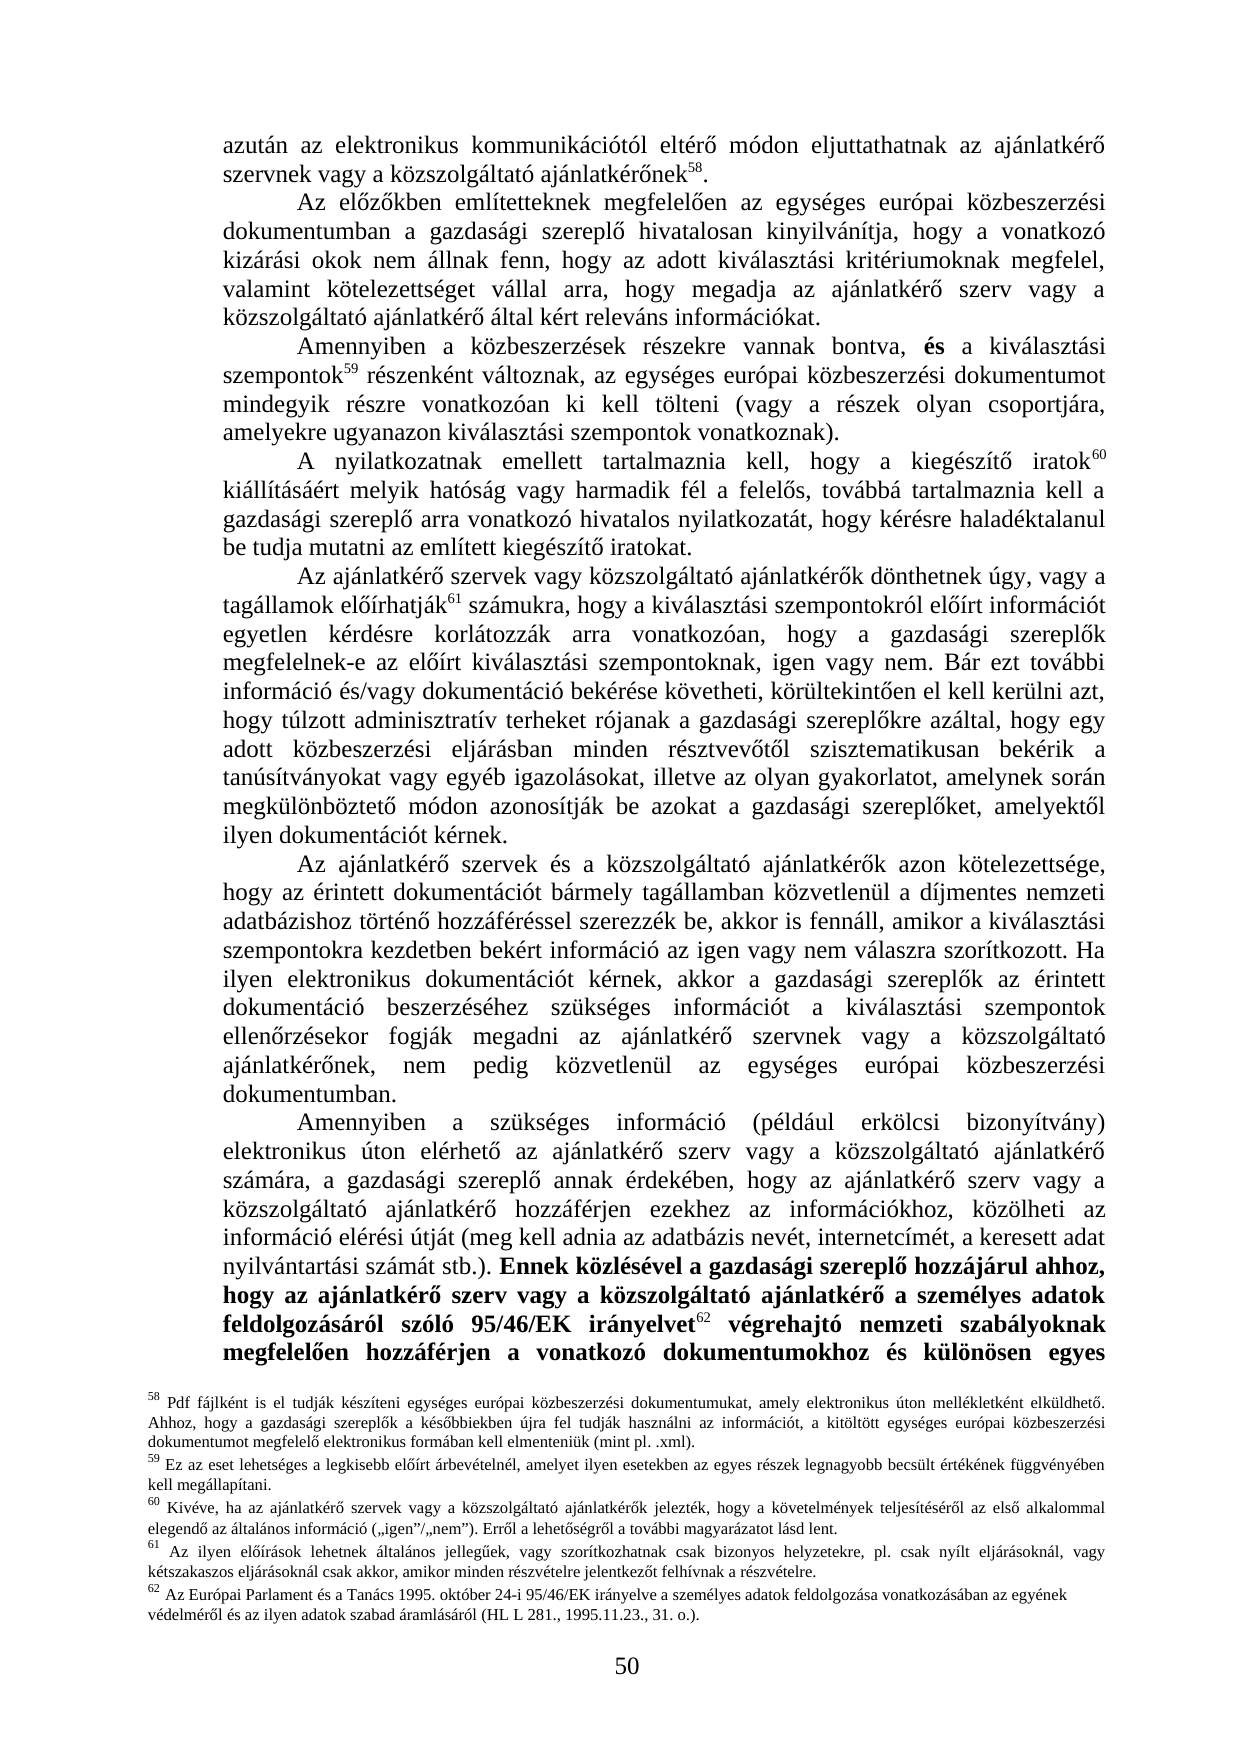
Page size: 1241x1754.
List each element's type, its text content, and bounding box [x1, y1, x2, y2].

text Az ajánlatkérő szervek és a közszolgáltató ajánlatkérők azon kötelezettsége, hogy az érintett dokumentációt bármely tagállamban közvetlenül a díjmentes nemzeti adatbázishoz történő hozzáféréssel szerezzék be, akkor is fennáll, amikor a kiválasztási szempontokra kezdetben bekért információ az igen vagy nem válaszra szorítkozott. Ha ilyen elektronikus dokumentációt kérnek, akkor a gazdasági szereplők az érintett dokumentáció beszerzéséhez szükséges információt a kiválasztási szempontok ellenőrzésekor fogják megadni az ajánlatkérő szervnek vagy a közszolgáltató ajánlatkérőnek, nem pedig közvetlenül az egységes európai közbeszerzési dokumentumban. [223, 849, 1106, 1107]
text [223, 130, 1106, 187]
text Az ajánlatkérő szervek vagy közszolgáltató ajánlatkérők dönthetnek úgy, vagy a tagállamok előírhatják számukra, hogy a kiválasztási szempontokról előírt információt egyetlen kérdésre korlátozzák arra vonatkozóan, hogy a gazdasági szereplők megfelelnek-e az előírt kiválasztási szempontoknak, igen vagy nem. Bár ezt további információ és/vagy dokumentáció bekérése követheti, körültekintően el kell kerülni azt, hogy túlzott adminisztratív terheket rójanak a gazdasági szereplőkre azáltal, hogy egy adott közbeszerzési eljárásban minden résztvevőtől szisztematikusan bekérik a tanúsítványokat vagy egyéb igazolásokat, illetve az olyan gyakorlatot, amelynek során megkülönböztető módon azonosítják be azokat a gazdasági szereplőket, amelyektől ilyen dokumentációt kérnek. [223, 561, 1106, 849]
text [223, 1107, 1106, 1366]
text A nyilatkozatnak emellett tartalmaznia kell, hogy a kiegészítő iratok kiállításáért melyik hatóság vagy harmadik fél a felelős, továbbá tartalmaznia kell a gazdasági szereplő arra vonatkozó hivatalos nyilatkozatát, hogy kérésre haladéktalanul be tudja mutatni az említett kiegészítő iratokat. [223, 446, 1106, 561]
text Amennyiben a közbeszerzések részekre vannak bontva, és a kiválasztási szempontok részenként változnak, az egységes európai közbeszerzési dokumentumot mindegyik részre vonatkozóan ki kell tölteni (vagy a részek olyan csoportjára, amelyekre ugyanazon kiválasztási szempontok vonatkoznak). [223, 331, 1106, 446]
text Az előzőkben említetteknek megfelelően az egységes európai közbeszerzési dokumentumban a gazdasági szereplő hivatalosan kinyilvánítja, hogy a vonatkozó kizárási okok nem állnak fenn, hogy az adott kiválasztási kritériumoknak megfelel, valamint kötelezettséget vállal arra, hogy megadja az ajánlatkérő szerv vagy a közszolgáltató ajánlatkérő által kért releváns információkat. [223, 187, 1106, 331]
